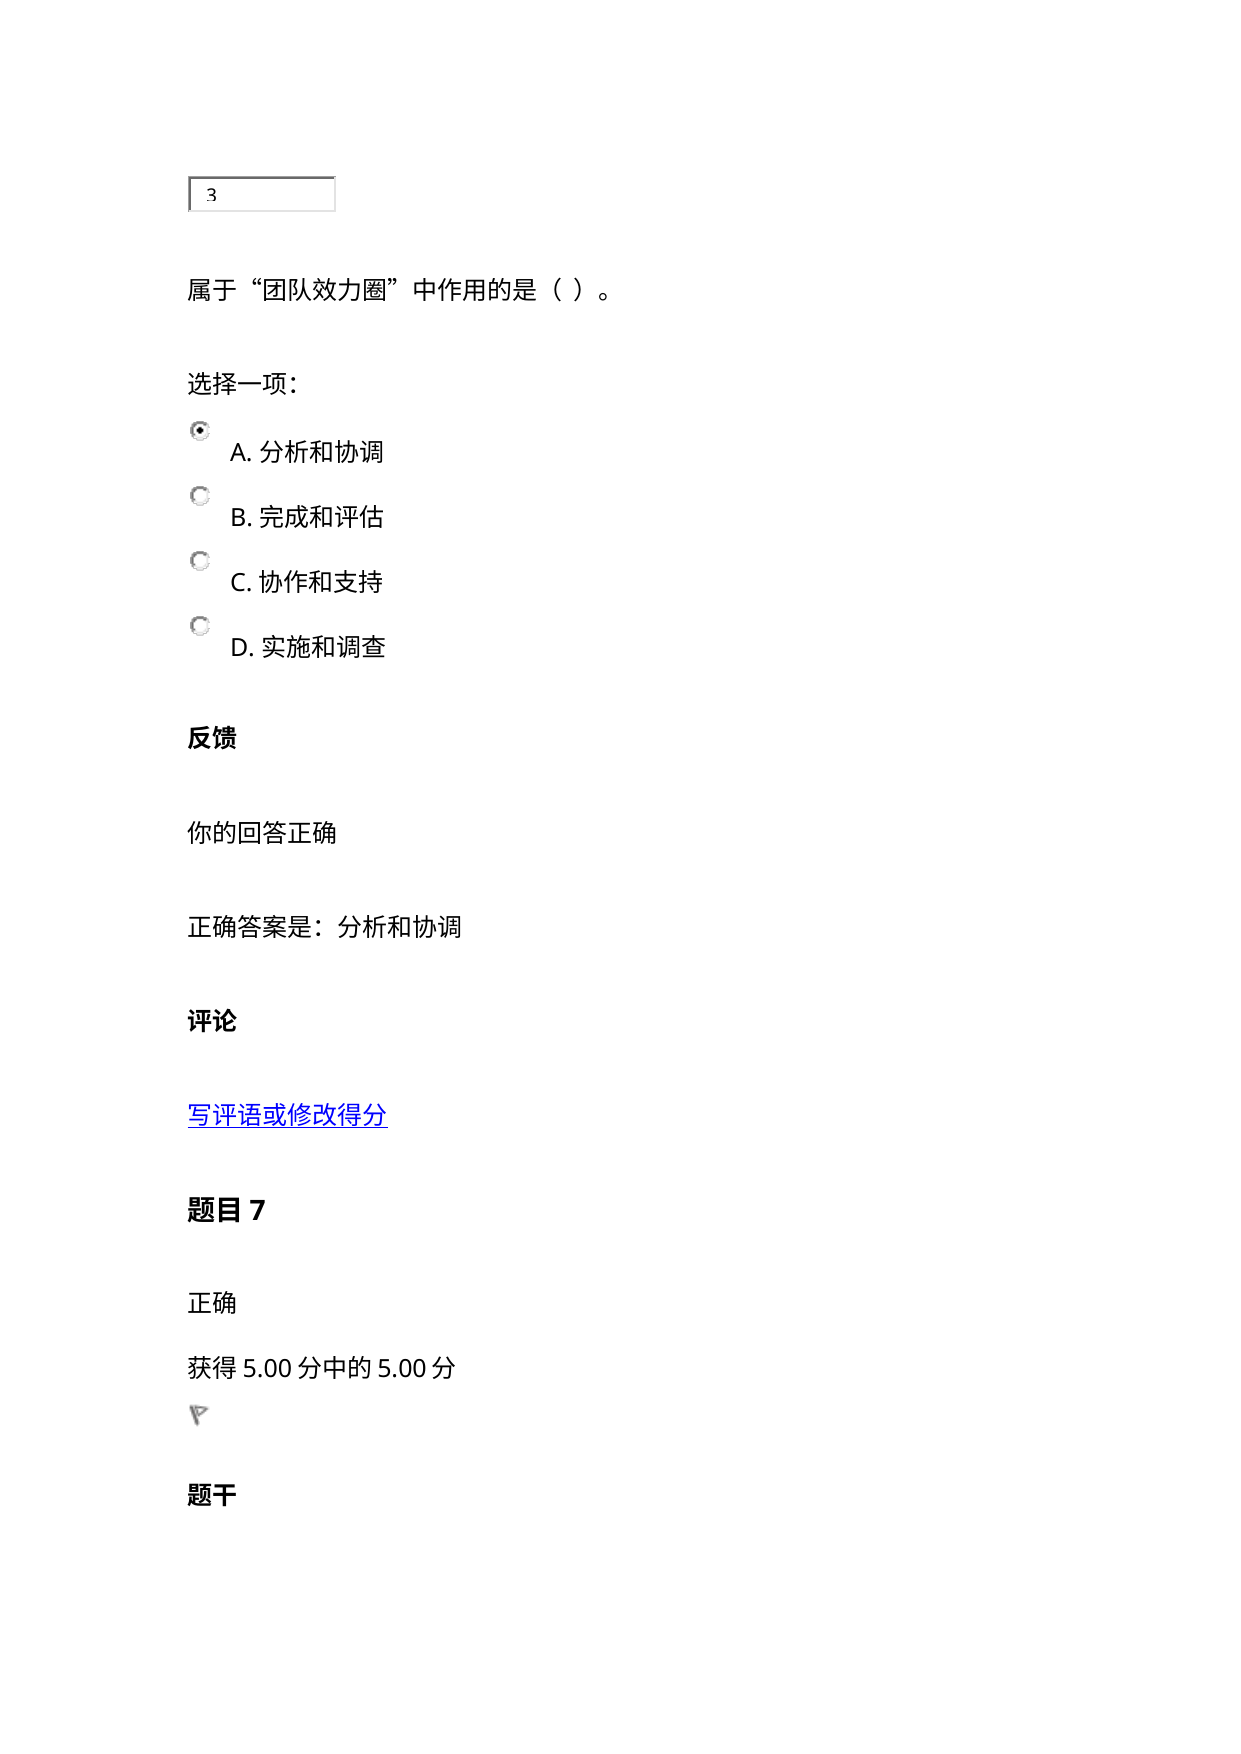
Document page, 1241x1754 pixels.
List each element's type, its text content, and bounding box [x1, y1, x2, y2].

text B. 完成和评估 [187, 480, 1053, 545]
text 题目7 [187, 1175, 1053, 1240]
text 反馈 [187, 704, 1053, 769]
picture [187, 1402, 213, 1428]
text 写评语或修改得分 [187, 1081, 1053, 1146]
text 评论 [187, 987, 1053, 1052]
text 选择一项： [187, 350, 1053, 415]
text 正确答案是：分析和协调 [187, 893, 1053, 958]
text 获得5.00分中的5.00分 [187, 1334, 1053, 1399]
text 正确 [187, 1269, 1053, 1334]
text 题干 [187, 1461, 1053, 1526]
text 你的回答正确 [187, 799, 1053, 864]
text A. 分析和协调 [187, 415, 1053, 480]
text C. 协作和支持 [187, 545, 1053, 610]
text 属于“团队效力圈”中作用的是（ ）。 [187, 256, 1053, 321]
text D. 实施和调查 [187, 610, 1053, 675]
